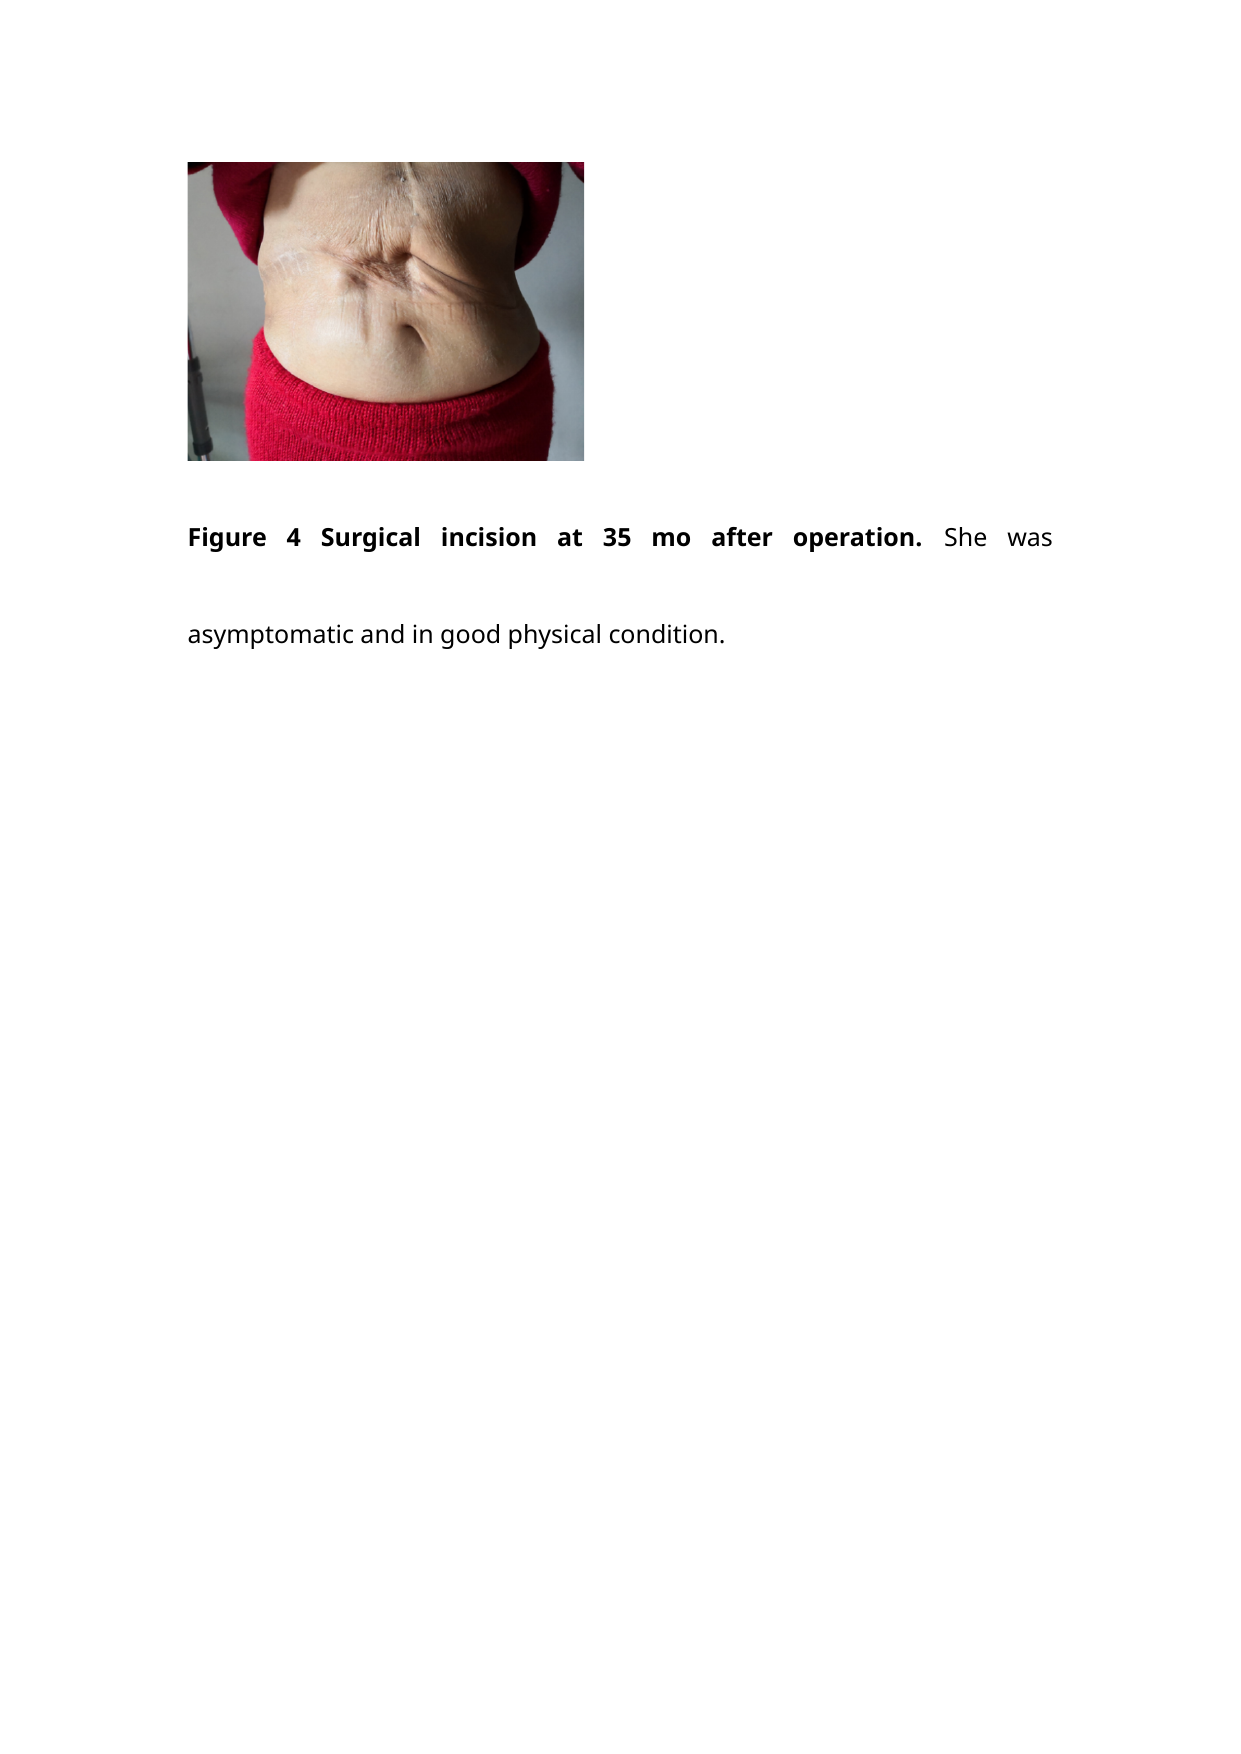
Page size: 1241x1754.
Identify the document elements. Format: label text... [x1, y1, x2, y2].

picture [187, 162, 585, 461]
text Figure 4 Surgical incision at 35 mo after operation. She was asymptomatic and in good physical condition. [187, 504, 1053, 666]
